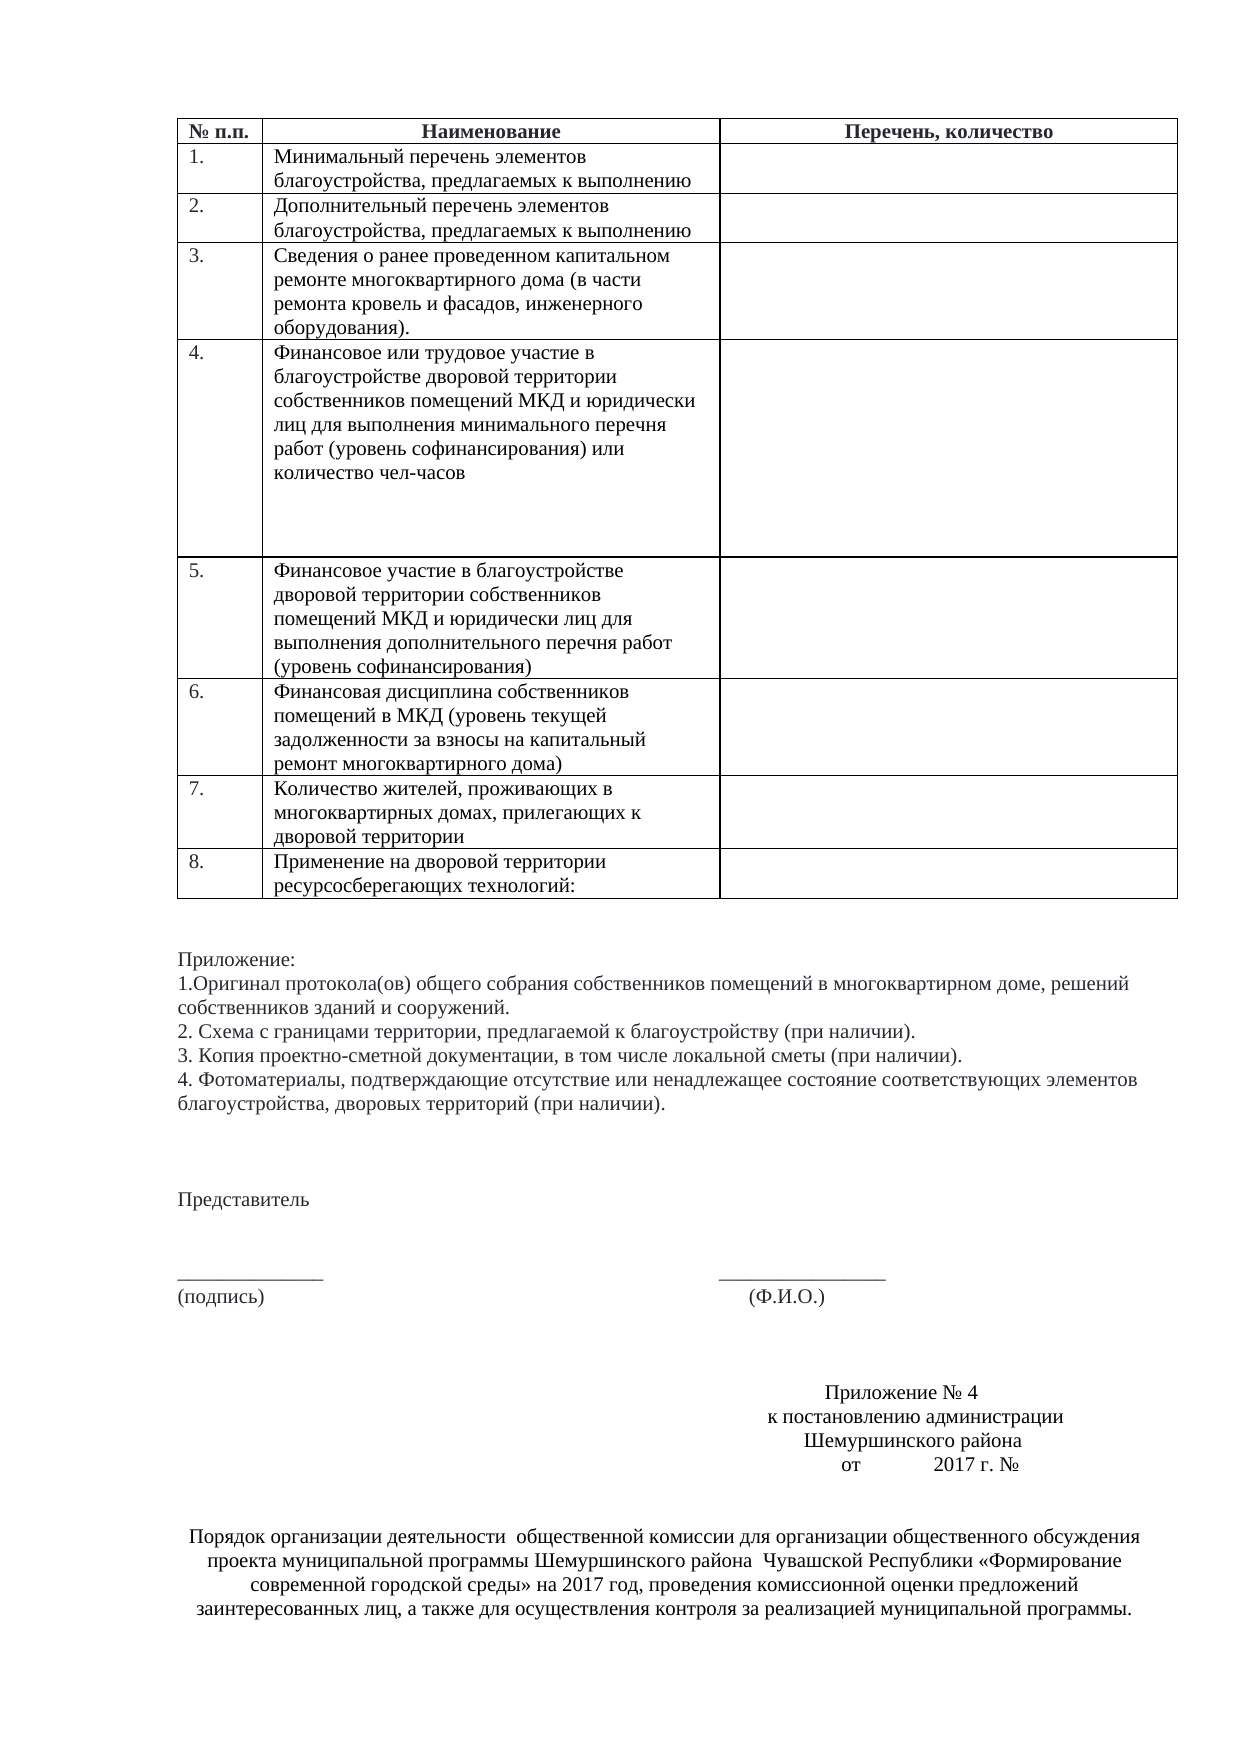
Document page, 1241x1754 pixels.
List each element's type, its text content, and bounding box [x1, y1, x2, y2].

table_cell [721, 243, 1177, 339]
text 1.Оригинал протокола(ов) общего собрания собственников помещений в многоквартирном доме, решений собственников зданий и сооружений. [177, 971, 1152, 1019]
table_cell Финансовое или трудовое участие в благоустройстве дворовой территории собственников помещений МКД и юридически лиц для выполнения минимального перечня работ (уровень софинансирования) или количество чел-часов [263, 340, 719, 556]
table_header Наименование [263, 119, 719, 143]
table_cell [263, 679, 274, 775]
text Порядок организации деятельности общественной комиссии для организации общественного обсуждения проекта муниципальной программы Шемуршинского района Чувашской Республики «Формирование современной городской среды» на 2017 год, проведения комиссионной оценки предложений заинтересованных лиц, а также для осуществления контроля за реализацией муниципальной программы. [177, 1524, 1152, 1620]
text Шемуршинского района [177, 1428, 1152, 1452]
table_cell Количество жителей, проживающих в многоквартирных домах, прилегающих к дворовой территории [263, 776, 719, 848]
table_cell Применение на дворовой территории ресурсосберегающих технологий: [263, 849, 719, 897]
text 4. Фотоматериалы, подтверждающие отсутствие или ненадлежащее состояние соответствующих элементов благоустройства, дворовых территорий (при наличии). [177, 1067, 1152, 1115]
text к постановлению администрации [177, 1404, 1152, 1428]
table_cell [721, 558, 1177, 678]
table_cell 4. [178, 340, 262, 556]
text (подпись) (Ф.И.О.) [177, 1283, 1152, 1308]
table_cell 3. [178, 243, 262, 339]
table_cell [721, 776, 1177, 848]
table_cell 1. [178, 144, 262, 192]
table_cell Сведения о ранее проведенном капитальном ремонте многоквартирного дома (в части ремонта кровель и фасадов, инженерного оборудования). [263, 243, 719, 339]
text Приложение: [177, 947, 1152, 971]
table_cell Финансовая дисциплина собственников помещений в МКД (уровень текущей задолженности за взносы на капитальный ремонт многоквартирного дома) [562, 679, 719, 775]
text Приложение № 4 [177, 1380, 1152, 1404]
table_cell [721, 340, 1177, 556]
table_cell Финансовое участие в благоустройстве дворовой территории собственников помещений МКД и юридически лиц для выполнения дополнительного перечня работ (уровень софинансирования) [263, 558, 719, 678]
table_cell 2. [178, 194, 262, 242]
table_header № п.п. [178, 119, 262, 143]
table_cell 5. [178, 558, 262, 678]
table_cell [721, 194, 1177, 242]
table_cell [721, 679, 1177, 775]
text 2. Схема с границами территории, предлагаемой к благоустройству (при наличии). [177, 1019, 1152, 1043]
text Представитель [177, 1187, 1152, 1211]
table_cell Дополнительный перечень элементов благоустройства, предлагаемых к выполнению [263, 194, 719, 242]
table_cell 6. [178, 679, 262, 775]
table_header Перечень, количество [721, 119, 1177, 143]
table_cell 8. [178, 849, 262, 897]
table_cell [721, 849, 1177, 897]
table_cell Минимальный перечень элементов благоустройства, предлагаемых к выполнению [263, 144, 719, 192]
text 3. Копия проектно-сметной документации, в том числе локальной сметы (при наличии). [177, 1043, 1152, 1067]
table_cell [721, 144, 1177, 192]
text ______________ ________________ [177, 1259, 1152, 1283]
text от 2017 г. № [177, 1452, 1152, 1476]
table_cell 7. [178, 776, 262, 848]
